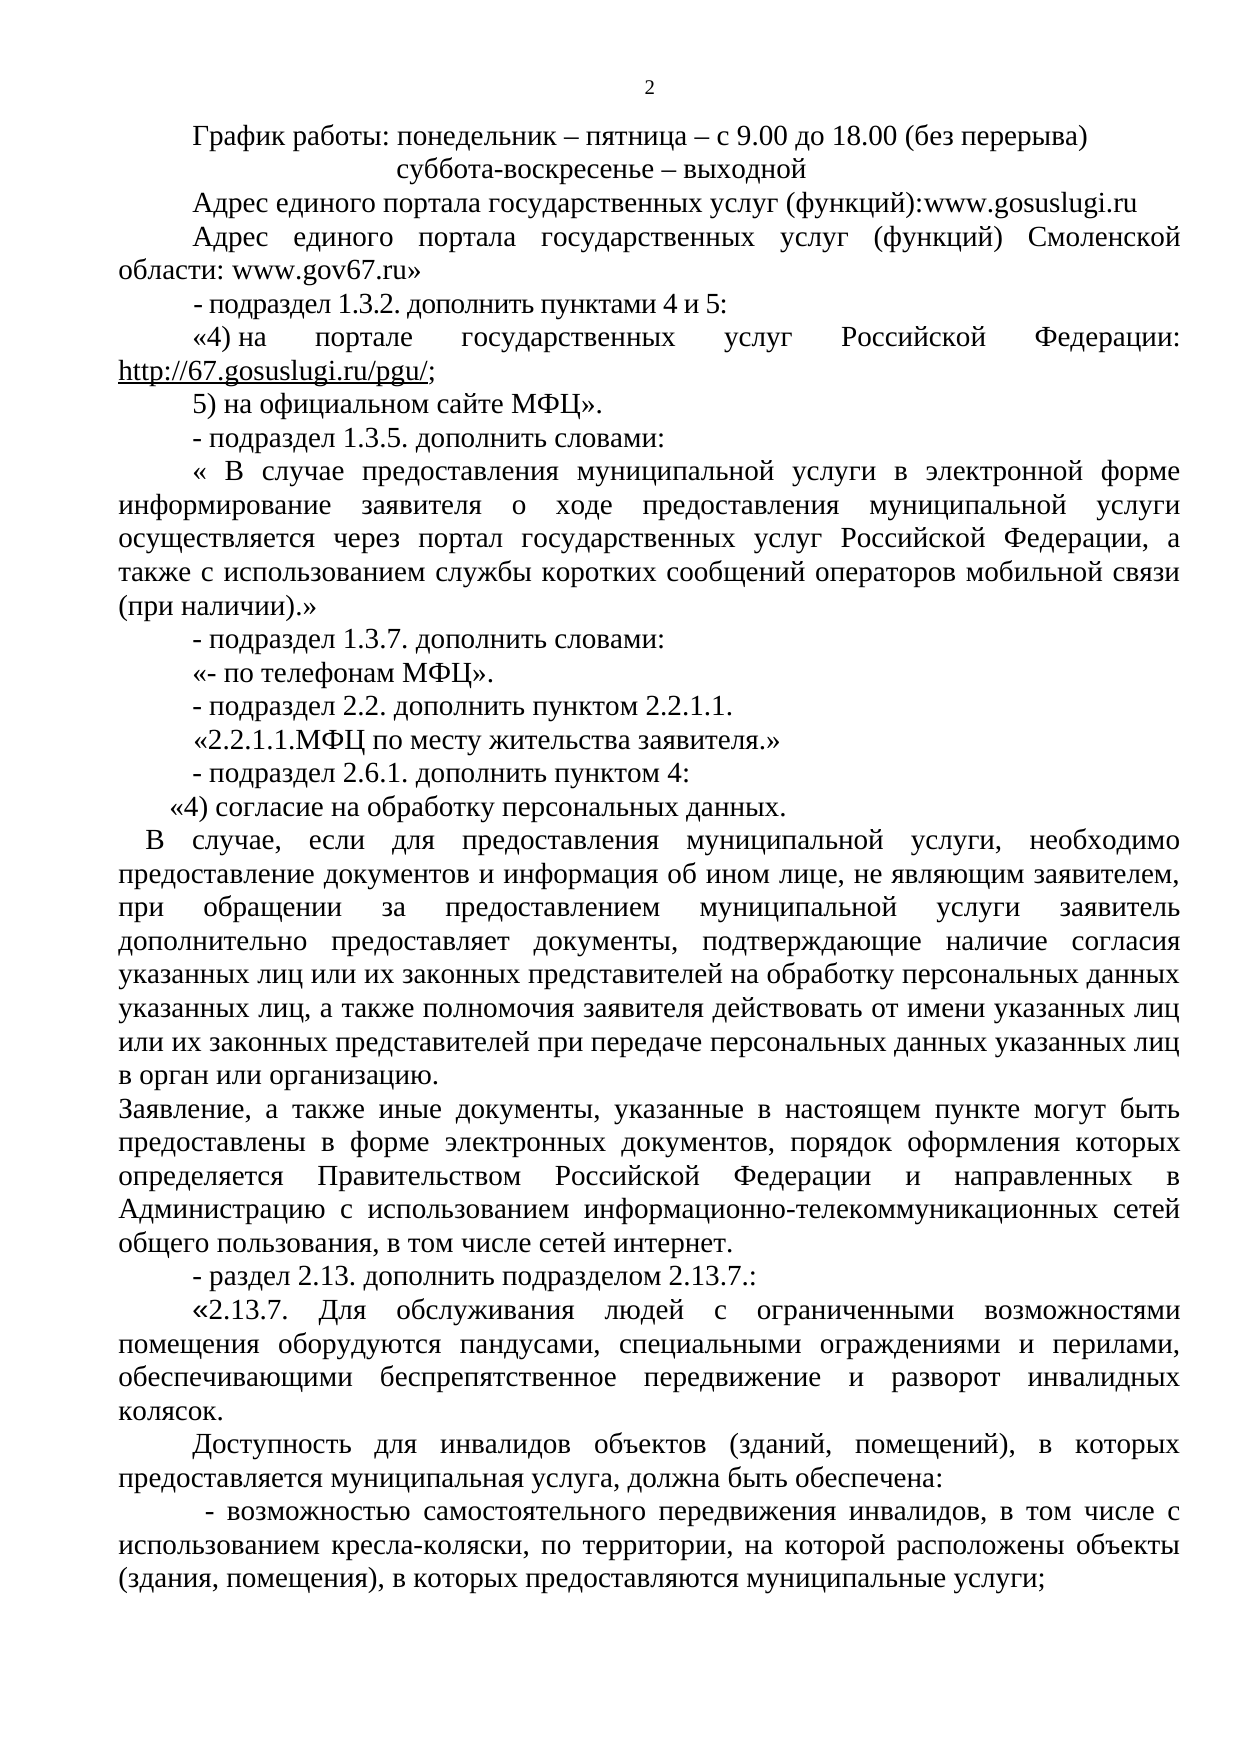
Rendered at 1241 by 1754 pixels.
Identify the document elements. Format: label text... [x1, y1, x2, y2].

text «- по телефонам МФЦ». [118, 655, 1181, 688]
text Доступность для инвалидов объектов (зданий, помещений), в которых предоставляется муниципальная услуга, должна быть обеспечена: [118, 1426, 1181, 1493]
text «4) на портале государственных услуг Российской Федерации: http://67.gosuslugi.ru/pgu/; [118, 319, 1181, 386]
text - подраздел 1.3.2. дополнить пунктами 4 и 5: [118, 286, 1181, 319]
text Адрес единого портала государственных услуг (функций):www.gosuslugi.ru [118, 185, 1181, 219]
text График работы: понедельник – пятница – с 9.00 до 18.00 (без перерыва) [118, 118, 1181, 152]
text В случае, если для предоставления муниципальной услуги, необходимо предоставление документов и информация об ином лице, не являющим заявителем, при обращении за предоставлением муниципальной услуги заявитель дополнительно предоставляет документы, подтверждающие наличие согласия указанных лиц или их законных представителей на обработку персональных данных указанных лиц, а также полномочия заявителя действовать от имени указанных лиц или их законных представителей при передаче персональных данных указанных лиц в орган или организацию. [118, 822, 1181, 1091]
text - возможностью самостоятельного передвижения инвалидов, в том числе с использованием кресла-коляски, по территории, на которой расположены объекты (здания, помещения), в которых предоставляются муниципальные услуги; [118, 1493, 1181, 1594]
text - подраздел 2.2. дополнить пунктом 2.2.1.1. [118, 688, 1181, 722]
text - раздел 2.13. дополнить подразделом 2.13.7.: [118, 1258, 1181, 1292]
text суббота-воскресенье – выходной [118, 152, 1181, 185]
text Заявление, а также иные документы, указанные в настоящем пункте могут быть предоставлены в форме электронных документов, порядок оформления которых определяется Правительством Российской Федерации и направленных в Администрацию с использованием информационно-телекоммуникационных сетей общего пользования, в том числе сетей интернет. [118, 1091, 1181, 1258]
text - подраздел 1.3.5. дополнить словами: [118, 420, 1181, 453]
text - подраздел 2.6.1. дополнить пунктом 4: [118, 755, 1181, 789]
text « В случае предоставления муниципальной услуги в электронной форме информирование заявителя о ходе предоставления муниципальной услуги осуществляется через портал государственных услуг Российской Федерации, а также с использованием службы коротких сообщений операторов мобильной связи (при наличии).» [118, 453, 1181, 621]
text «4) согласие на обработку персональных данных. [118, 789, 1181, 822]
text Адрес единого портала государственных услуг (функций) Смоленской области: www.gov67.ru» [118, 219, 1181, 286]
text - подраздел 1.3.7. дополнить словами: [118, 621, 1181, 655]
text «2.13.7. Для обслуживания людей с ограниченными возможностями помещения оборудуются пандусами, специальными ограждениями и перилами, обеспечивающими беспрепятственное передвижение и разворот инвалидных колясок. [118, 1292, 1181, 1426]
text «2.2.1.1.МФЦ по месту жительства заявителя.» [118, 722, 1181, 755]
text 5) на официальном сайте МФЦ». [118, 386, 1181, 420]
